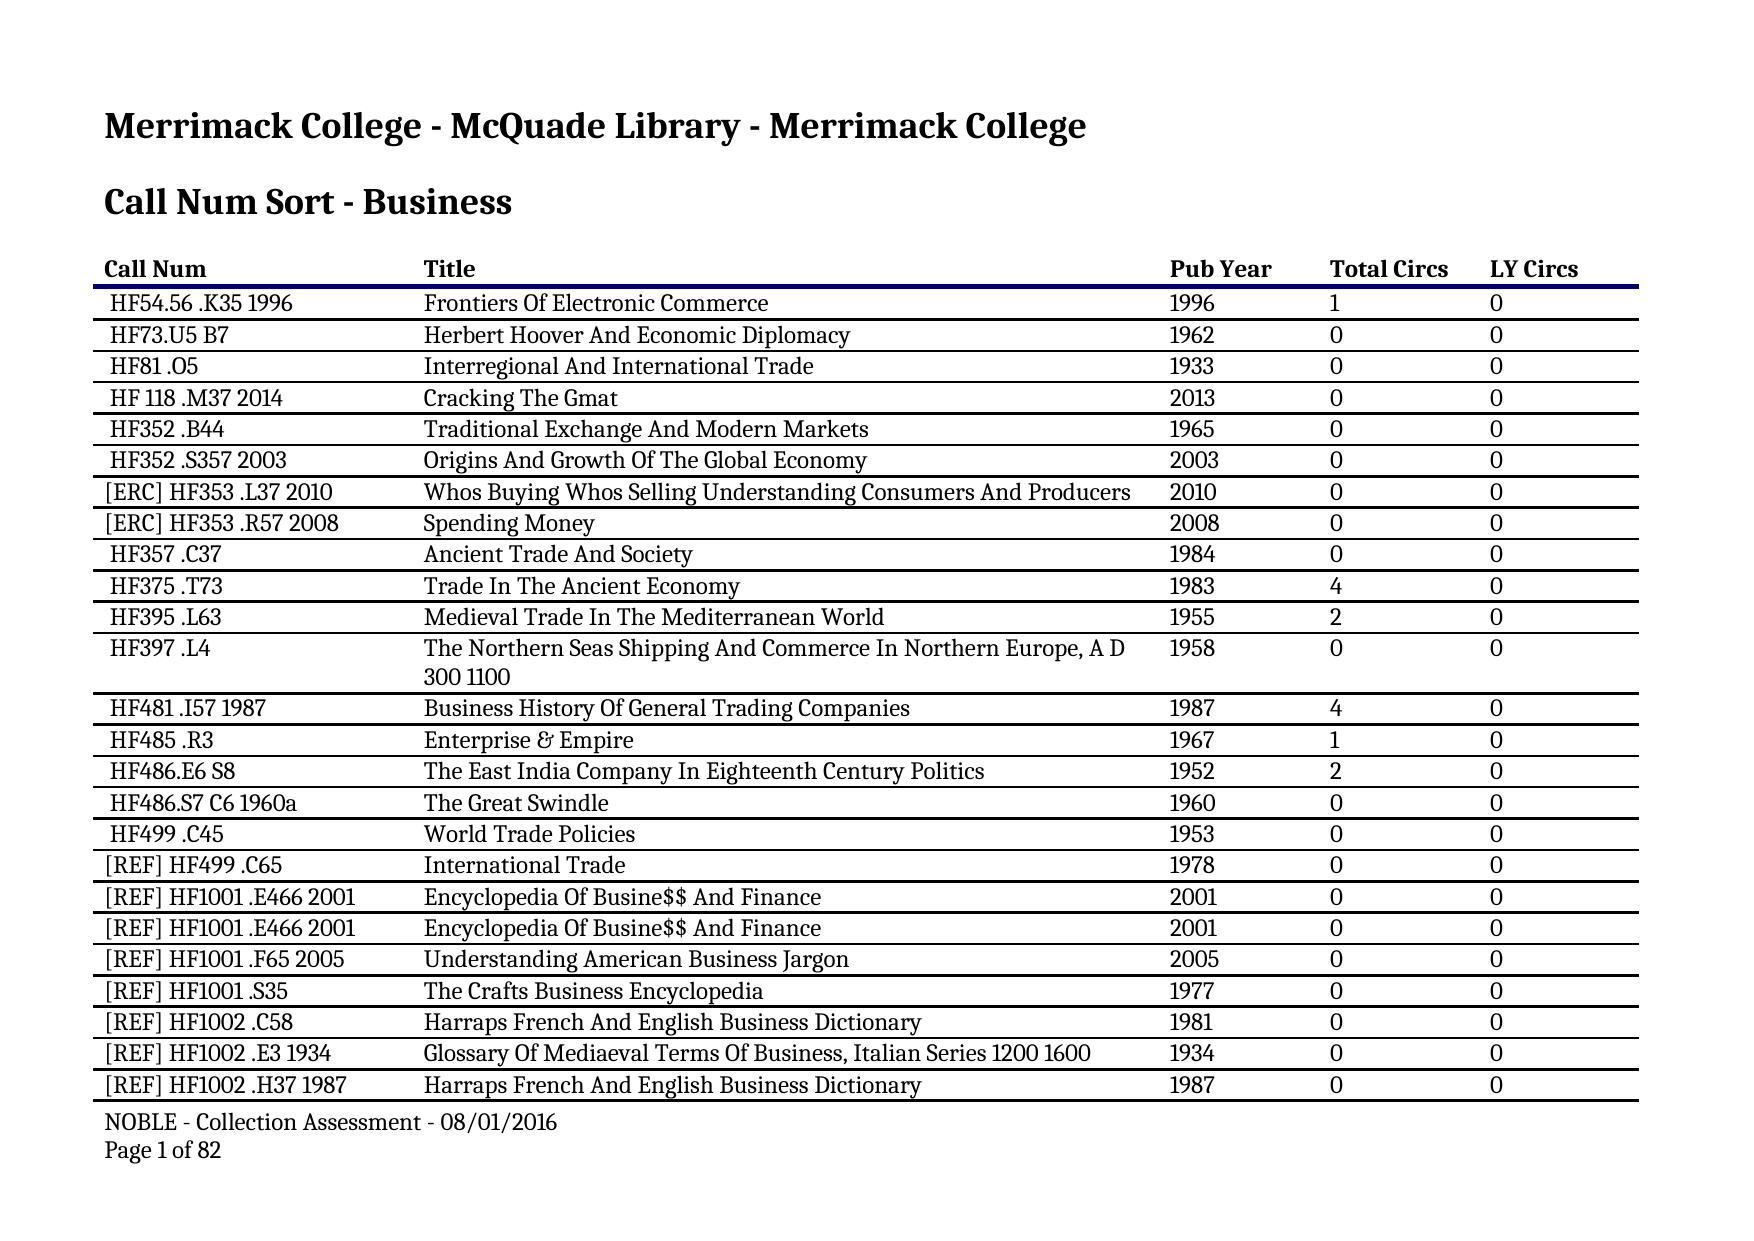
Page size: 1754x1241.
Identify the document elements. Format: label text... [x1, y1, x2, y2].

table_cell The Great Swindle [413, 788, 1159, 817]
table_cell HF486.S7 C6 1960a [93, 788, 412, 817]
table_cell [REF] HF1002 .C58 [93, 1008, 412, 1037]
table_cell [REF] HF499 .C65 [93, 851, 412, 880]
table_cell HF 118 .M37 2014 [93, 383, 412, 412]
table_cell 0 [1479, 914, 1638, 943]
table_cell 1 [1319, 289, 1478, 318]
text Call Num Sort - Business [104, 181, 1650, 224]
table_cell 0 [1319, 478, 1478, 506]
table_cell 0 [1479, 383, 1638, 412]
table_cell HF352 .S357 2003 [93, 446, 412, 475]
table_cell 1934 [1159, 1039, 1319, 1068]
table_cell Cracking The Gmat [413, 383, 1159, 412]
table_header Title [413, 255, 1159, 284]
table_header Total Circs [1319, 255, 1478, 284]
table_cell 0 [1319, 352, 1478, 381]
table_cell Herbert Hoover And Economic Diplomacy [413, 321, 1159, 349]
table_cell 0 [1479, 352, 1638, 381]
table_cell 1978 [1159, 851, 1319, 880]
table_cell 0 [1479, 1071, 1638, 1099]
table_cell 0 [1319, 415, 1478, 443]
table_cell [REF] HF1002 .H37 1987 [93, 1071, 412, 1099]
table_cell 4 [1319, 695, 1478, 723]
table_cell HF357 .C37 [93, 540, 412, 569]
table_cell 0 [1319, 883, 1478, 911]
table_cell 1952 [1159, 757, 1319, 786]
table_cell 0 [1479, 883, 1638, 911]
table_cell 2001 [1159, 914, 1319, 943]
table_cell 0 [1319, 788, 1478, 817]
table_cell 0 [1319, 509, 1478, 538]
table_cell Business History Of General Trading Companies [413, 695, 1159, 723]
table_cell Interregional And International Trade [413, 352, 1159, 381]
table_cell Frontiers Of Electronic Commerce [413, 289, 1159, 318]
table_cell Harraps French And English Business Dictionary [413, 1071, 1159, 1099]
table_cell HF81 .O5 [93, 352, 412, 381]
table_cell 1984 [1159, 540, 1319, 569]
table_cell 0 [1479, 788, 1638, 817]
table_cell 4 [1319, 572, 1478, 600]
table_cell Enterprise & Empire [413, 726, 1159, 754]
table_cell Glossary Of Mediaeval Terms Of Business, Italian Series 1200 1600 [413, 1039, 1159, 1068]
table_cell 0 [1319, 977, 1478, 1005]
table_cell Ancient Trade And Society [413, 540, 1159, 569]
table_cell 0 [1479, 478, 1638, 506]
table_cell 1987 [1159, 1071, 1319, 1099]
table_cell Medieval Trade In The Mediterranean World [413, 603, 1159, 632]
table_cell 2013 [1159, 383, 1319, 412]
table_cell 1967 [1159, 726, 1319, 754]
table_cell 2 [1319, 603, 1478, 632]
table_cell 0 [1479, 415, 1638, 443]
table_cell 1960 [1159, 788, 1319, 817]
table_cell HF485 .R3 [93, 726, 412, 754]
table_cell HF73.U5 B7 [93, 321, 412, 349]
table_cell 0 [1479, 1008, 1638, 1037]
table_cell 1977 [1159, 977, 1319, 1005]
table_cell HF499 .C45 [93, 820, 412, 848]
table_cell 0 [1479, 977, 1638, 1005]
table_cell 0 [1319, 383, 1478, 412]
table_cell 0 [1479, 321, 1638, 349]
table_cell 0 [1479, 726, 1638, 754]
table_cell 0 [1319, 945, 1478, 974]
table_cell Encyclopedia Of Busine$$ And Finance [413, 914, 1159, 943]
table_cell International Trade [413, 851, 1159, 880]
table_cell 0 [1319, 634, 1478, 692]
table_cell Traditional Exchange And Modern Markets [413, 415, 1159, 443]
table_cell [REF] HF1002 .E3 1934 [93, 1039, 412, 1068]
table_cell [ERC] HF353 .R57 2008 [93, 509, 412, 538]
table_cell 0 [1319, 446, 1478, 475]
table_cell 0 [1319, 820, 1478, 848]
table_cell 0 [1319, 1039, 1478, 1068]
table_cell 0 [1479, 1039, 1638, 1068]
table_cell 2003 [1159, 446, 1319, 475]
table_cell 1983 [1159, 572, 1319, 600]
table_cell 0 [1319, 540, 1478, 569]
table_cell Trade In The Ancient Economy [413, 572, 1159, 600]
table_cell 0 [1479, 572, 1638, 600]
table_cell [REF] HF1001 .S35 [93, 977, 412, 1005]
table_cell 2008 [1159, 509, 1319, 538]
table_cell 1965 [1159, 415, 1319, 443]
table_cell 0 [1479, 695, 1638, 723]
table_cell 0 [1479, 820, 1638, 848]
table_cell 1962 [1159, 321, 1319, 349]
table_cell 1953 [1159, 820, 1319, 848]
table_cell The East India Company In Eighteenth Century Politics [413, 757, 1159, 786]
table_cell 0 [1479, 634, 1638, 692]
table_cell HF395 .L63 [93, 603, 412, 632]
table_cell 1981 [1159, 1008, 1319, 1037]
table_cell 1933 [1159, 352, 1319, 381]
table_cell 1996 [1159, 289, 1319, 318]
table_cell [ERC] HF353 .L37 2010 [93, 478, 412, 506]
table_cell 0 [1479, 851, 1638, 880]
table_cell Encyclopedia Of Busine$$ And Finance [413, 883, 1159, 911]
table_cell [REF] HF1001 .E466 2001 [93, 883, 412, 911]
table_cell 0 [1319, 1071, 1478, 1099]
table_cell 0 [1479, 289, 1638, 318]
table_cell Whos Buying Whos Selling Understanding Consumers And Producers [413, 478, 1159, 506]
table_cell 1987 [1159, 695, 1319, 723]
table_header Call Num [93, 255, 412, 284]
table_cell 2001 [1159, 883, 1319, 911]
table_cell 0 [1479, 446, 1638, 475]
table_cell HF486.E6 S8 [93, 757, 412, 786]
table_cell 0 [1479, 757, 1638, 786]
table_cell 0 [1479, 603, 1638, 632]
table_cell 2010 [1159, 478, 1319, 506]
table_header Pub Year [1159, 255, 1319, 284]
table_cell 2005 [1159, 945, 1319, 974]
table_cell 1 [1319, 726, 1478, 754]
table_cell 0 [1319, 1008, 1478, 1037]
table_cell 0 [1479, 509, 1638, 538]
table_cell 0 [1479, 945, 1638, 974]
table_cell World Trade Policies [413, 820, 1159, 848]
table_cell HF397 .L4 [93, 634, 412, 692]
table_cell 0 [1319, 851, 1478, 880]
table_cell Origins And Growth Of The Global Economy [413, 446, 1159, 475]
table_cell Harraps French And English Business Dictionary [413, 1008, 1159, 1037]
table_cell HF375 .T73 [93, 572, 412, 600]
table_cell 0 [1319, 914, 1478, 943]
table_cell Understanding American Business Jargon [413, 945, 1159, 974]
table_cell 1958 [1159, 634, 1319, 692]
table_cell [REF] HF1001 .E466 2001 [93, 914, 412, 943]
table_cell 0 [1479, 540, 1638, 569]
table_cell [REF] HF1001 .F65 2005 [93, 945, 412, 974]
text Merrimack College - McQuade Library - Merrimack College [104, 105, 1650, 148]
table_cell HF481 .I57 1987 [93, 695, 412, 723]
table_cell The Northern Seas Shipping And Commerce In Northern Europe, A D 300 1100 [413, 634, 1159, 692]
table_header LY Circs [1479, 255, 1638, 284]
table_cell 2 [1319, 757, 1478, 786]
table_cell HF54.56 .K35 1996 [93, 289, 412, 318]
table_cell The Crafts Business Encyclopedia [413, 977, 1159, 1005]
table_cell 1955 [1159, 603, 1319, 632]
table_cell 0 [1319, 321, 1478, 349]
table_cell HF352 .B44 [93, 415, 412, 443]
table_cell Spending Money [413, 509, 1159, 538]
